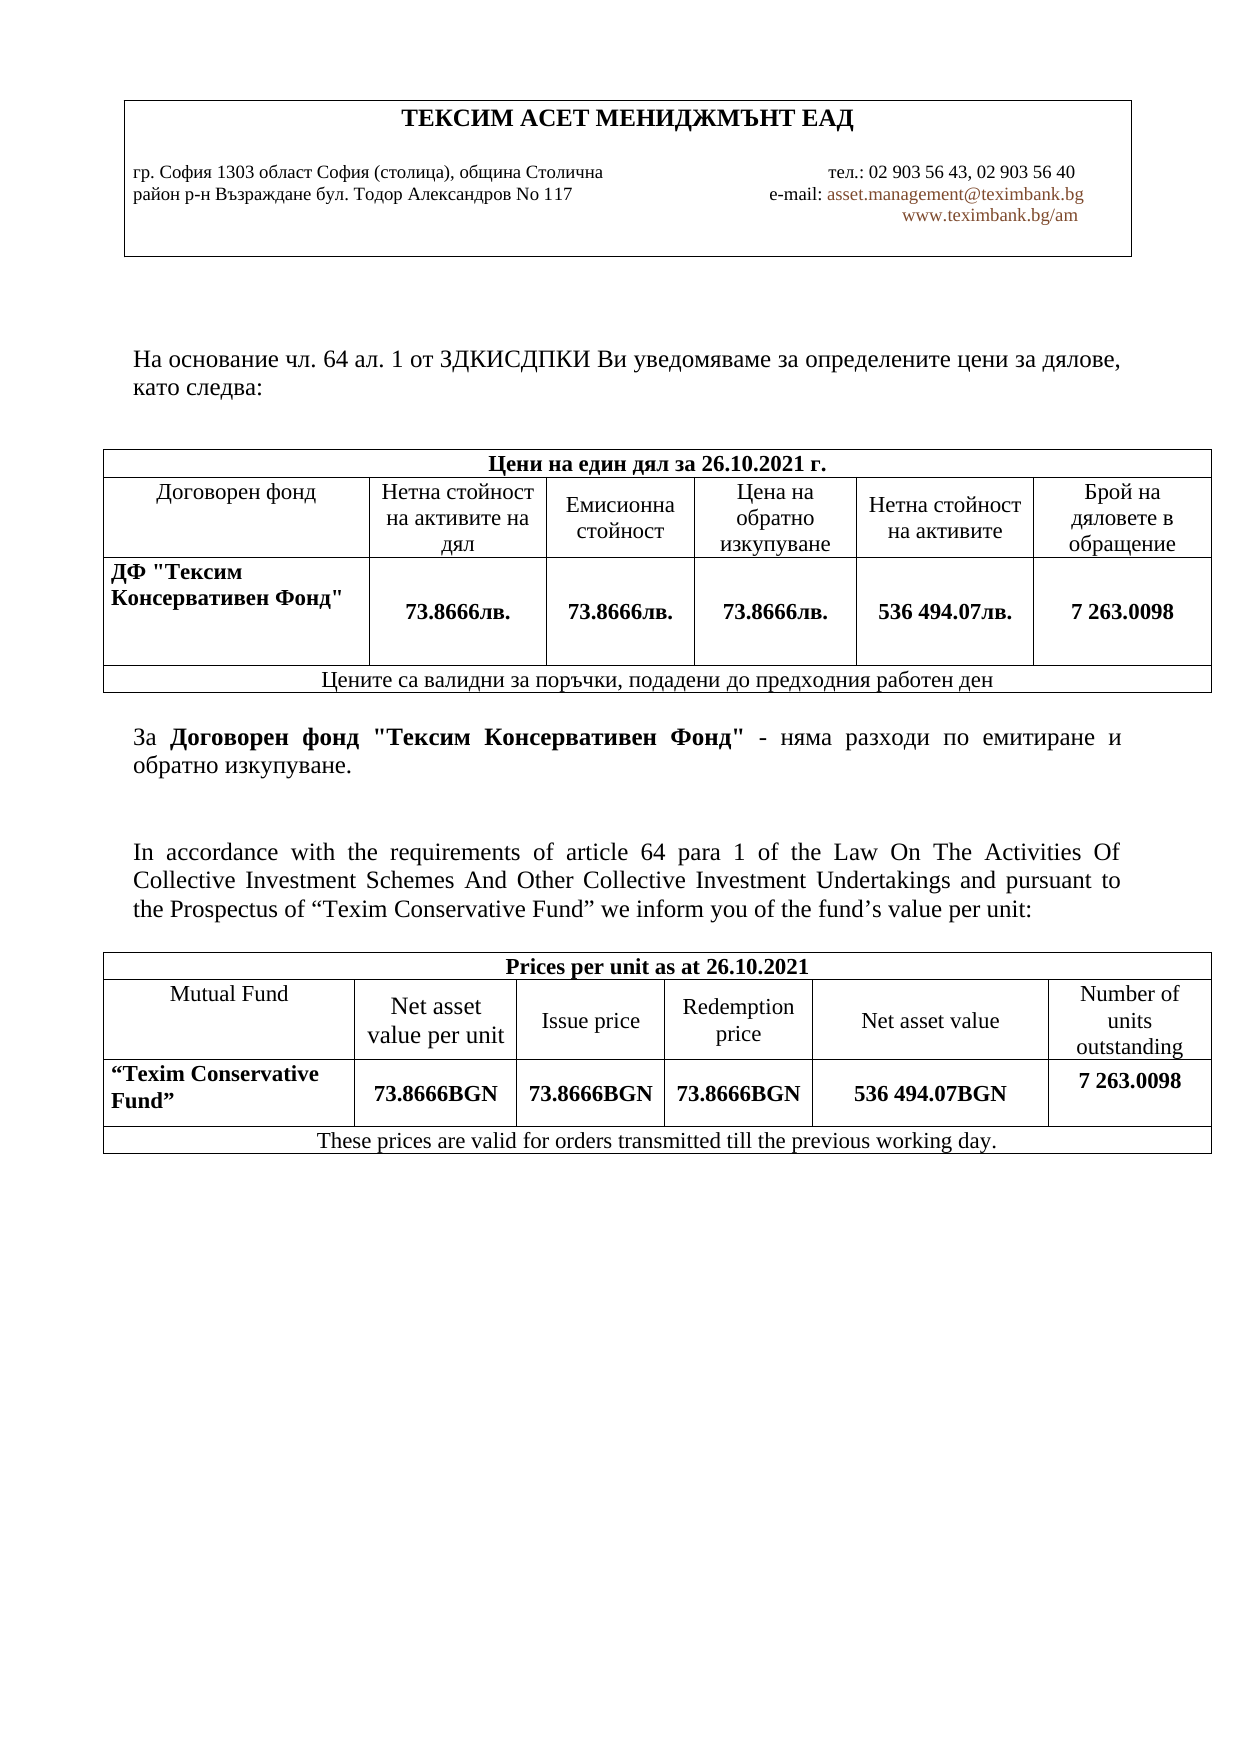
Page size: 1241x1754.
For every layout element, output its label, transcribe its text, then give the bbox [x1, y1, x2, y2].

table_cell 73.8666BGN [355, 1060, 516, 1126]
table_cell ДФ "Тексим Консервативен Фонд" [104, 558, 369, 665]
text In accordance with the requirements of article 64 para 1 of the Law On The Activities Of Collective Investment Schemes And Other Collective Investment Undertakings and pursuant to the Prospectus of “Texim Conservative Fund” we inform you of the fund’s value per unit: [133, 837, 1122, 923]
table_cell “Texim Conservative Fund” [104, 1060, 354, 1126]
table_cell 7 263.0098 [1034, 558, 1211, 665]
table_cell Емисионна стойност [547, 478, 694, 557]
table_cell These prices are valid for orders transmitted till the previous working day. [104, 1127, 1211, 1153]
table_cell Issue price [517, 980, 664, 1059]
text www.teximbank.bg/am [125, 201, 1131, 256]
table_cell Нетна стойност на активите на дял [370, 478, 546, 557]
table_cell Redemption price [665, 980, 812, 1059]
table_header Цени на един дял за 26.10.2021 г. [104, 450, 1211, 477]
table_cell Брой на дяловете в обращение [1034, 478, 1211, 557]
text ТЕКСИМ АСЕТ МЕНИДЖМЪНТ ЕАД [125, 101, 1131, 132]
table_cell 73.8666BGN [517, 1060, 664, 1126]
table_cell 73.8666лв. [695, 558, 856, 665]
table_cell 73.8666лв. [370, 558, 546, 665]
table_cell Договорен фонд [104, 478, 369, 557]
table_cell 7 263.0098 [1049, 1060, 1211, 1126]
table_cell Цена на обратно изкупуване [695, 478, 856, 557]
text На основание чл. 64 ал. 1 от ЗДКИСДПКИ Ви уведомяваме за определените цени за дялове, като следва: [133, 344, 1122, 401]
table_cell 73.8666BGN [665, 1060, 812, 1126]
table_cell 536 494.07лв. [857, 558, 1033, 665]
table_cell 73.8666лв. [547, 558, 694, 665]
table_cell Net asset value [813, 980, 1048, 1059]
text гр. София 1303 област София (столица), община Столична тел.: 02 903 56 43, 02 903 56 40 район р-н Възраждане бул. Тодор Александров No 117 e-mail: asset.management@teximbank.bg [133, 161, 1122, 201]
table_cell Mutual Fund [104, 980, 354, 1059]
table_cell Нетна стойност на активите [857, 478, 1033, 557]
table_cell Number of units outstanding [1049, 980, 1211, 1059]
table_cell Net asset value per unit [355, 980, 516, 1059]
table_header Prices per unit as at 26.10.2021 [104, 953, 1211, 979]
table_cell Цените са валидни за поръчки, подадени до предходния работен ден [104, 666, 1211, 692]
table_cell 536 494.07BGN [813, 1060, 1048, 1126]
text За Договорен фонд "Тексим Консервативен Фонд" - няма разходи по емитиране и обратно изкупуване. [133, 722, 1122, 779]
